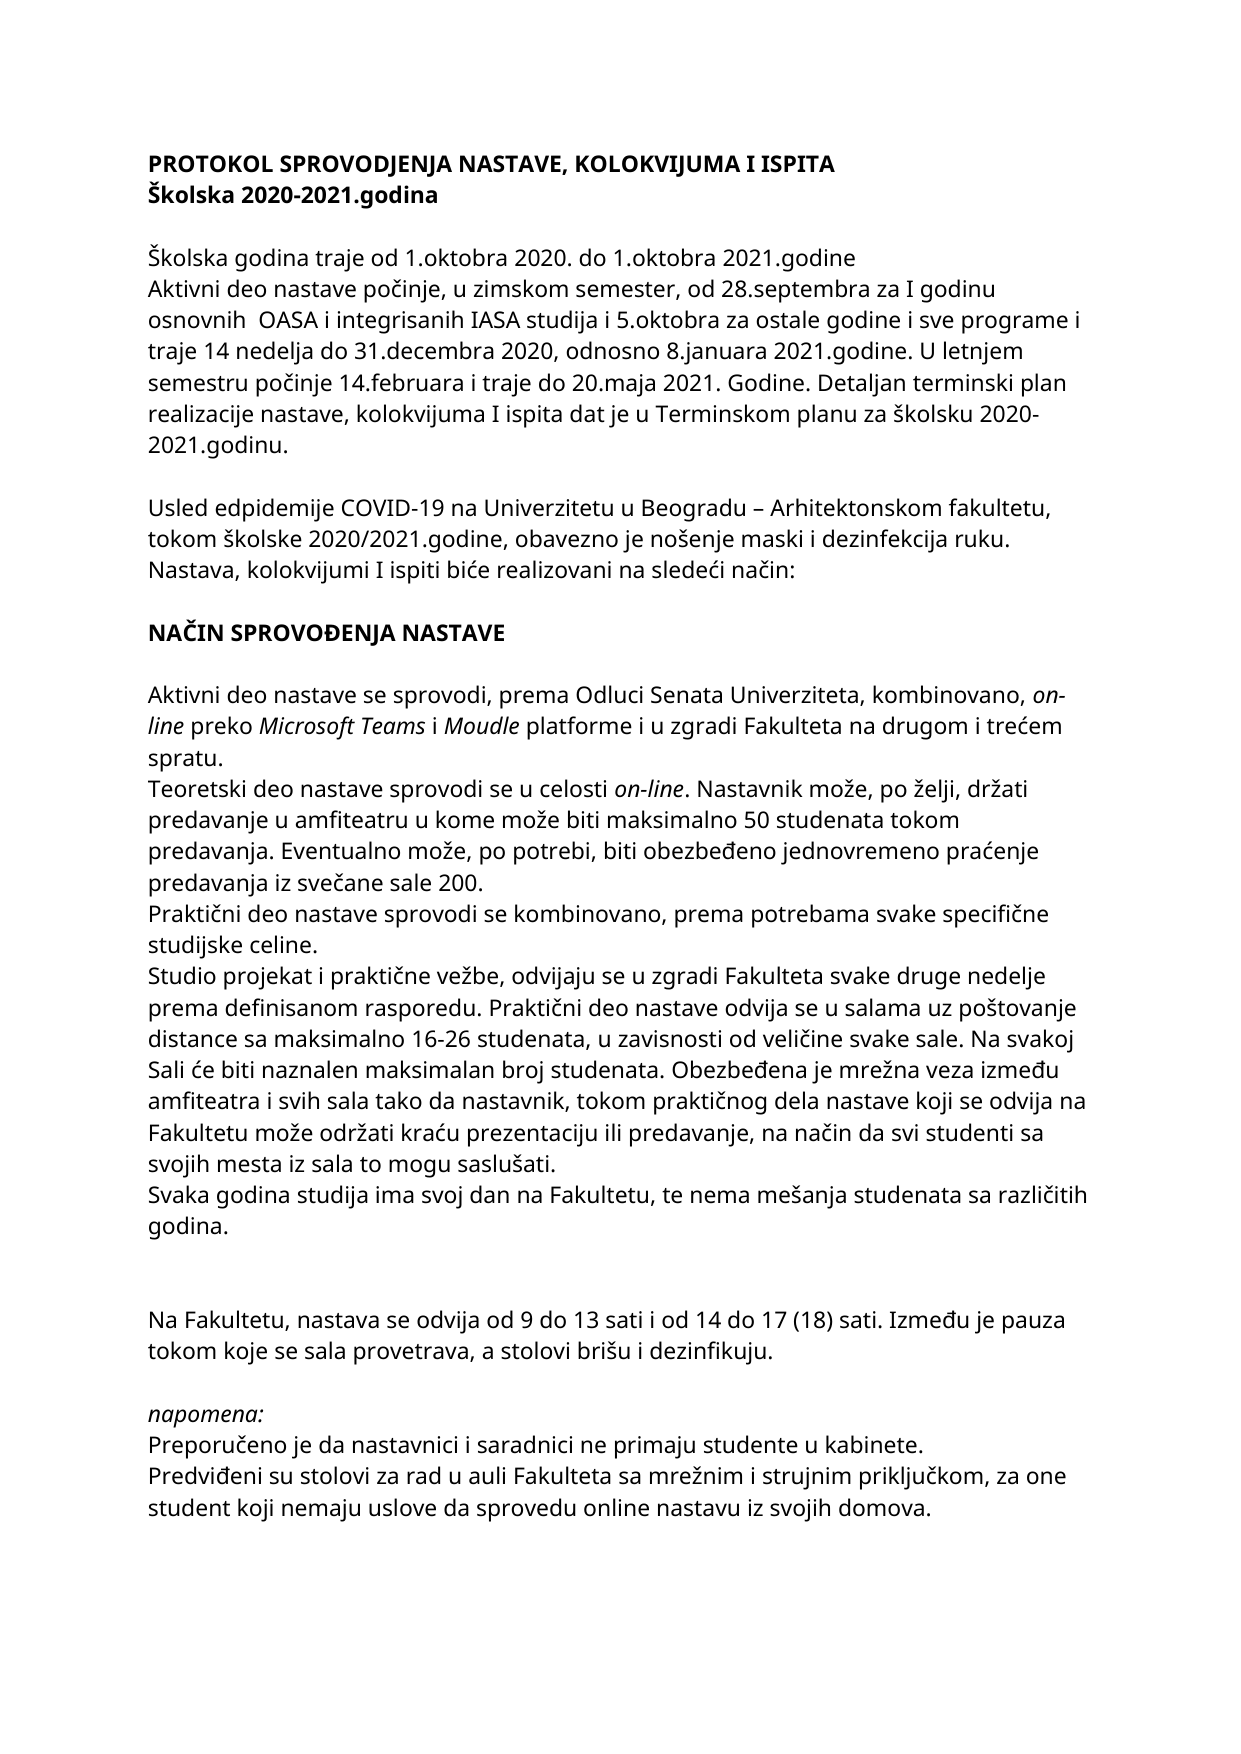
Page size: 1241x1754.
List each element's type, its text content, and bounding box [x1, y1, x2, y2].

text PROTOKOL SPROVODJENJA NASTAVE, KOLOKVIJUMA I ISPITA [148, 148, 1092, 179]
text NAČIN SPROVOĐENJA NASTAVE [148, 616, 1092, 648]
text Školska 2020-2021.godina [148, 179, 1092, 210]
text napomena: [148, 1398, 1092, 1429]
text Svaka godina studija ima svoj dan na Fakultetu, te nema mešanja studenata sa različitih godina. [148, 1179, 1092, 1241]
text Predviđeni su stolovi za rad u auli Fakulteta sa mrežnim i strujnim priključkom, za one student koji nemaju uslove da sprovedu online nastavu iz svojih domova. [148, 1460, 1092, 1523]
text Na Fakultetu, nastava se odvija od 9 do 13 sati i od 14 do 17 (18) sati. Između je pauza tokom koje se sala provetrava, a stolovi brišu i dezinfikuju. [148, 1304, 1092, 1366]
text Školska godina traje od 1.oktobra 2020. do 1.oktobra 2021.godine [148, 241, 1092, 273]
text Teoretski deo nastave sprovodi se u celosti on-line. Nastavnik može, po želji, držati predavanje u amfiteatru u kome može biti maksimalno 50 studenata tokom predavanja. Eventualno može, po potrebi, biti obezbeđeno jednovremeno praćenje predavanja iz svečane sale 200. [148, 773, 1092, 898]
text Preporučeno je da nastavnici i saradnici ne primaju studente u kabinete. [148, 1429, 1092, 1460]
text Studio projekat i praktične vežbe, odvijaju se u zgradi Fakulteta svake druge nedelje prema definisanom rasporedu. Praktični deo nastave odvija se u salama uz poštovanje distance sa maksimalno 16-26 studenata, u zavisnosti od veličine svake sale. Na svakoj Sali će biti naznalen maksimalan broj studenata. Obezbeđena je mrežna veza između amfiteatra i svih sala tako da nastavnik, tokom praktičnog dela nastave koji se odvija na Fakultetu može održati kraću prezentaciju ili predavanje, na način da svi studenti sa svojih mesta iz sala to mogu saslušati. [148, 960, 1092, 1179]
text Usled edpidemije COVID-19 na Univerzitetu u Beogradu – Arhitektonskom fakultetu, tokom školske 2020/2021.godine, obavezno je nošenje maski i dezinfekcija ruku. Nastava, kolokvijumi I ispiti biće realizovani na sledeći način: [148, 491, 1092, 585]
text Praktični deo nastave sprovodi se kombinovano, prema potrebama svake specifične studijske celine. [148, 898, 1092, 960]
text Aktivni deo nastave se sprovodi, prema Odluci Senata Univerziteta, kombinovano, on-line preko Microsoft Teams i Moudle platforme i u zgradi Fakulteta na drugom i trećem spratu. [148, 679, 1092, 773]
text Aktivni deo nastave počinje, u zimskom semester, od 28.septembra za I godinu osnovnih OASA i integrisanih IASA studija i 5.oktobra za ostale godine i sve programe i traje 14 nedelja do 31.decembra 2020, odnosno 8.januara 2021.godine. U letnjem semestru počinje 14.februara i traje do 20.maja 2021. Godine. Detaljan terminski plan realizacije nastave, kolokvijuma I ispita dat je u Terminskom planu za školsku 2020-2021.godinu. [148, 273, 1092, 460]
